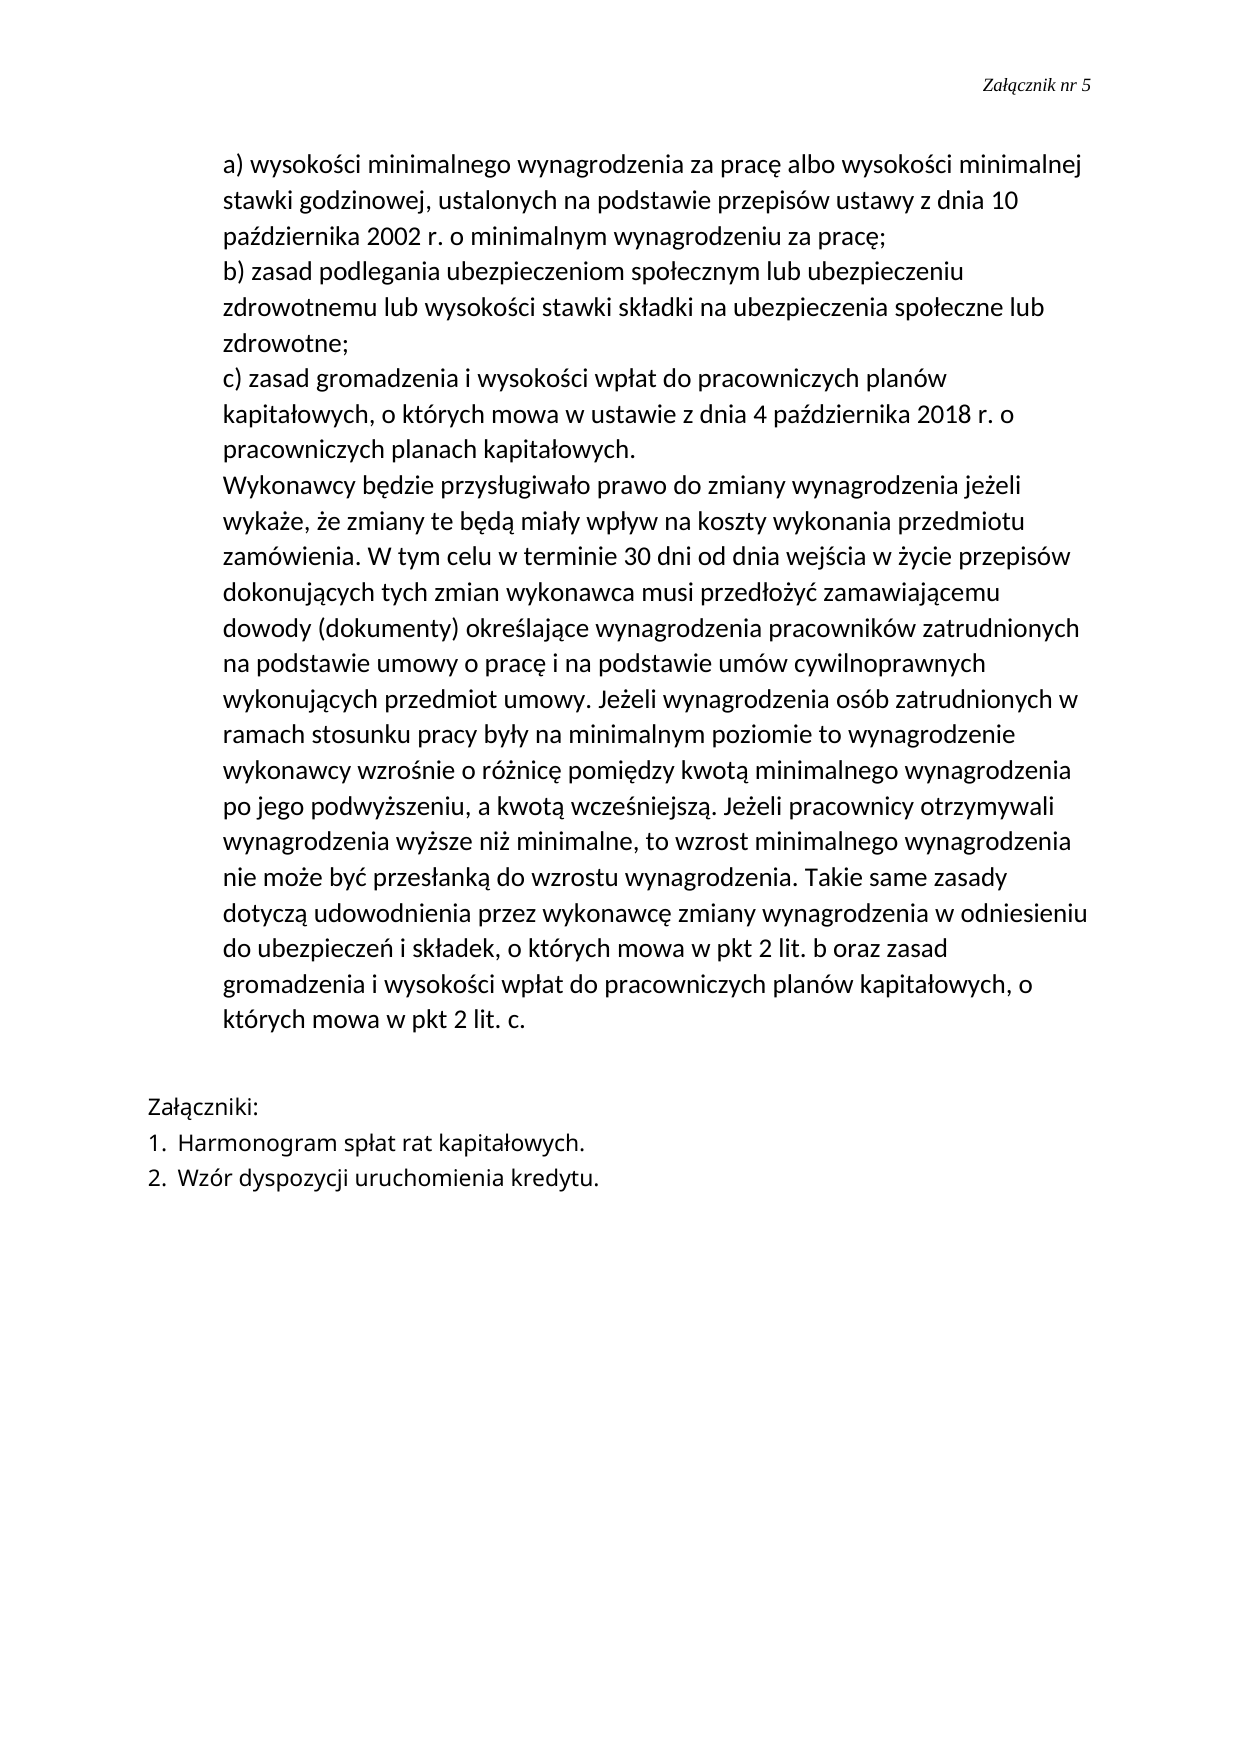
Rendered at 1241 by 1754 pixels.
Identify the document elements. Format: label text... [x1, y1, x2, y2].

list Wzór dyspozycji uruchomienia kredytu. [148, 1162, 1093, 1194]
text Załączniki: [148, 1091, 1093, 1122]
list b) zasad podlegania ubezpieczeniom społecznym lub ubezpieczeniu zdrowotnemu lub wysokości stawki składki na ubezpieczenia społeczne lub zdrowotne; [223, 254, 1093, 359]
list c) zasad gromadzenia i wysokości wpłat do pracowniczych planów kapitałowych, o których mowa w ustawie z dnia 4 października 2018 r. o pracowniczych planach kapitałowych. [223, 361, 1093, 466]
list Wykonawcy będzie przysługiwało prawo do zmiany wynagrodzenia jeżeli wykaże, że zmiany te będą miały wpływ na koszty wykonania przedmiotu zamówienia. W tym celu w terminie 30 dni od dnia wejścia w życie przepisów dokonujących tych zmian wykonawca musi przedłożyć zamawiającemu dowody (dokumenty) określające wynagrodzenia pracowników zatrudnionych na podstawie umowy o pracę i na podstawie umów cywilnoprawnych wykonujących przedmiot umowy. Jeżeli wynagrodzenia osób zatrudnionych w ramach stosunku pracy były na minimalnym poziomie to wynagrodzenie wykonawcy wzrośnie o różnicę pomiędzy kwotą minimalnego wynagrodzenia po jego podwyższeniu, a kwotą wcześniejszą. Jeżeli pracownicy otrzymywali wynagrodzenia wyższe niż minimalne, to wzrost minimalnego wynagrodzenia nie może być przesłanką do wzrostu wynagrodzenia. Takie same zasady dotyczą udowodnienia przez wykonawcę zmiany wynagrodzenia w odniesieniu do ubezpieczeń i składek, o których mowa w pkt 2 lit. b oraz zasad gromadzenia i wysokości wpłat do pracowniczych planów kapitałowych, o których mowa w pkt 2 lit. c. [223, 468, 1093, 1036]
list Harmonogram spłat rat kapitałowych. [148, 1126, 1093, 1158]
list a) wysokości minimalnego wynagrodzenia za pracę albo wysokości minimalnej stawki godzinowej, ustalonych na podstawie przepisów ustawy z dnia 10 października 2002 r. o minimalnym wynagrodzeniu za pracę; [223, 148, 1093, 252]
